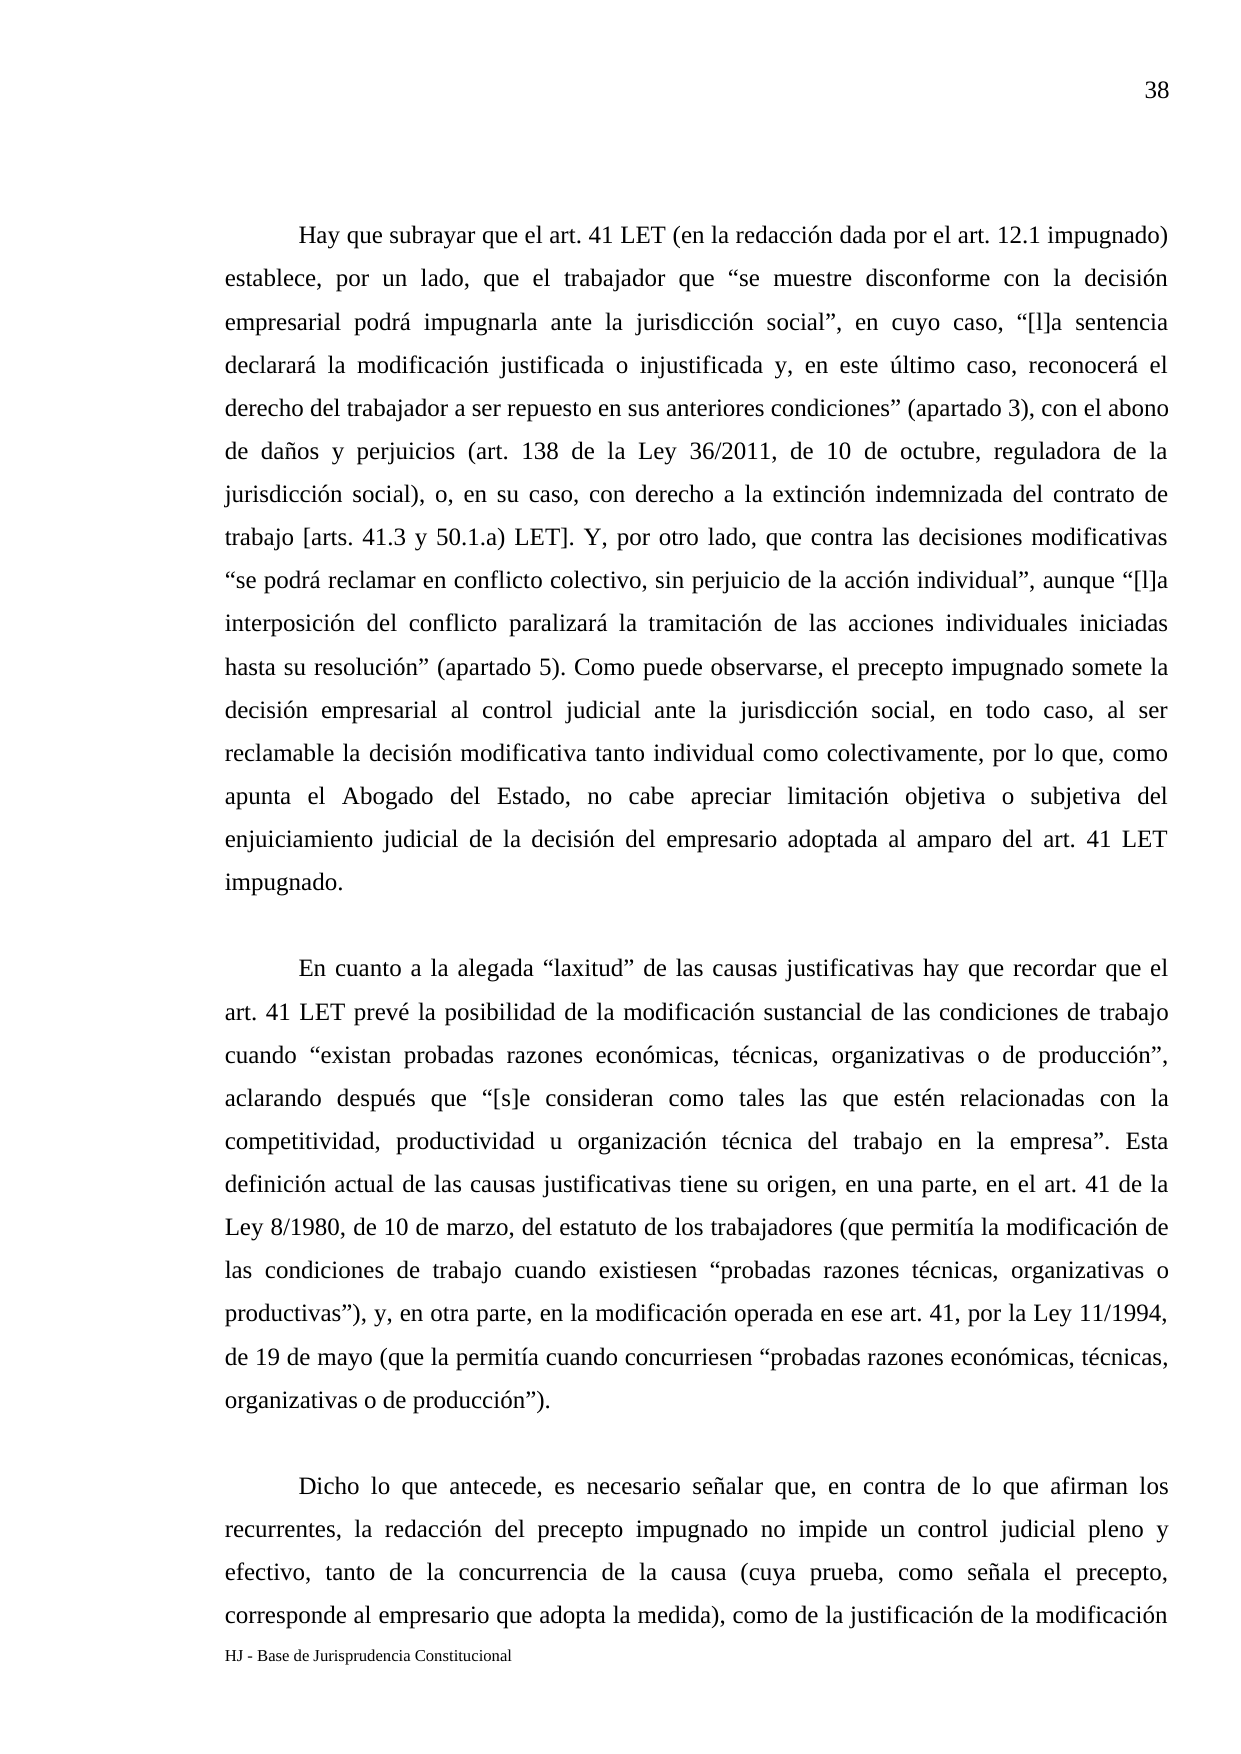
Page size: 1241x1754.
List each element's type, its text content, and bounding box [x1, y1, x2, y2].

text En cuanto a la alegada “laxitud” de las causas justificativas hay que recordar que el art. 41 LET prevé la posibilidad de la modificación sustancial de las condiciones de trabajo cuando “existan probadas razones económicas, técnicas, organizativas o de producción”, aclarando después que “[s]e consideran como tales las que estén relacionadas con la competitividad, productividad u organización técnica del trabajo en la empresa”. Esta definición actual de las causas justificativas tiene su origen, en una parte, en el art. 41 de la Ley 8/1980, de 10 de marzo, del estatuto de los trabajadores (que permitía la modificación de las condiciones de trabajo cuando existiesen “probadas razones técnicas, organizativas o productivas”), y, en otra parte, en la modificación operada en ese art. 41, por la Ley 11/1994, de 19 de mayo (que la permitía cuando concurriesen “probadas razones económicas, técnicas, organizativas o de producción”). [224, 953, 1169, 1413]
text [224, 1471, 1169, 1629]
text Hay que subrayar que el art. 41 LET (en la redacción dada por el art. 12.1 impugnado) establece, por un lado, que el trabajador que “se muestre disconforme con la decisión empresarial podrá impugnarla ante la jurisdicción social”, en cuyo caso, “[l]a sentencia declarará la modificación justificada o injustificada y, en este último caso, reconocerá el derecho del trabajador a ser repuesto en sus anteriores condiciones” (apartado 3), con el abono de daños y perjuicios (art. 138 de la Ley 36/2011, de 10 de octubre, reguladora de la jurisdicción social), o, en su caso, con derecho a la extinción indemnizada del contrato de trabajo [arts. 41.3 y 50.1.a) LET]. Y, por otro lado, que contra las decisiones modificativas “se podrá reclamar en conflicto colectivo, sin perjuicio de la acción individual”, aunque “[l]a interposición del conflicto paralizará la tramitación de las acciones individuales iniciadas hasta su resolución” (apartado 5). Como puede observarse, el precepto impugnado somete la decisión empresarial al control judicial ante la jurisdicción social, en todo caso, al ser reclamable la decisión modificativa tanto individual como colectivamente, por lo que, como apunta el Abogado del Estado, no cabe apreciar limitación objetiva o subjetiva del enjuiciamiento judicial de la decisión del empresario adoptada al amparo del art. 41 LET impugnado. [224, 220, 1169, 896]
